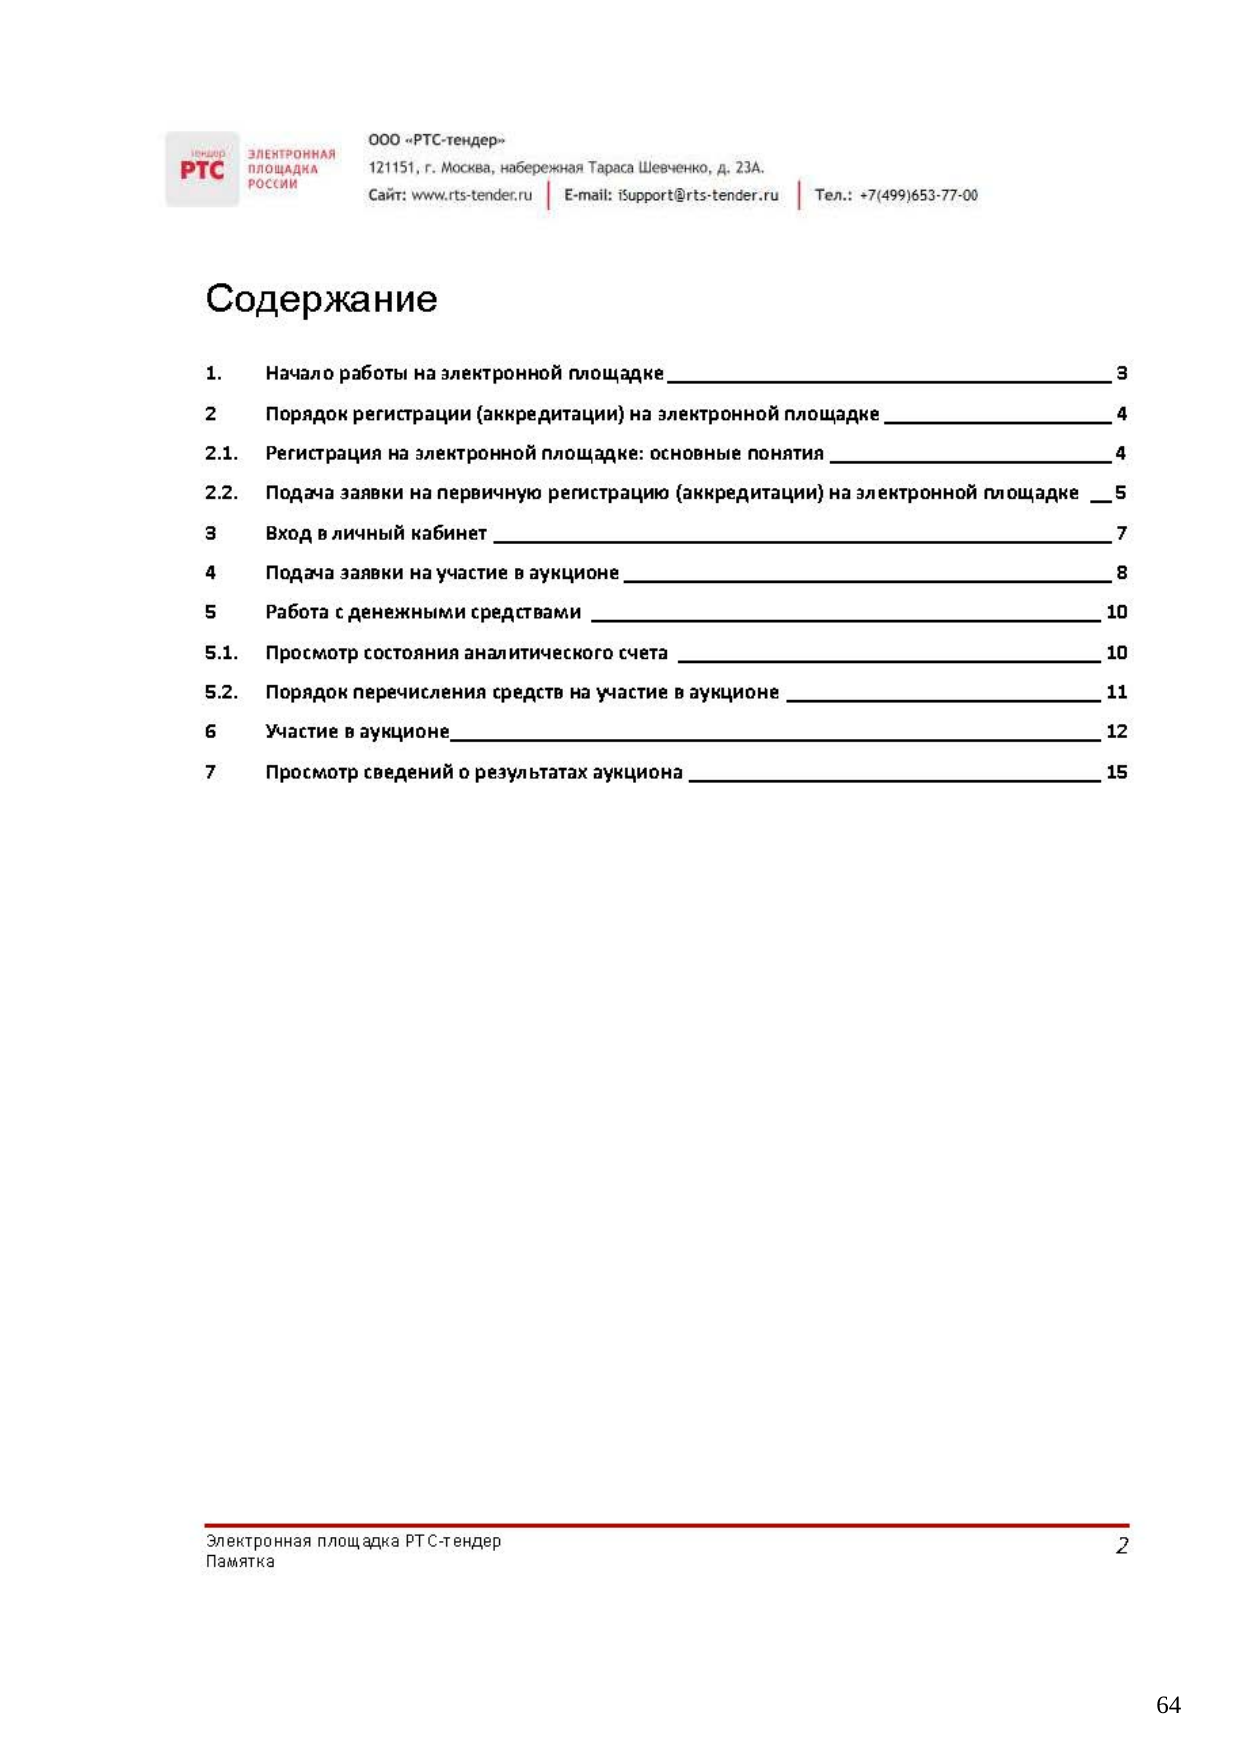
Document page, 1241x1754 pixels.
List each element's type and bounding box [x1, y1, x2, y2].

picture [103, 88, 1180, 1612]
